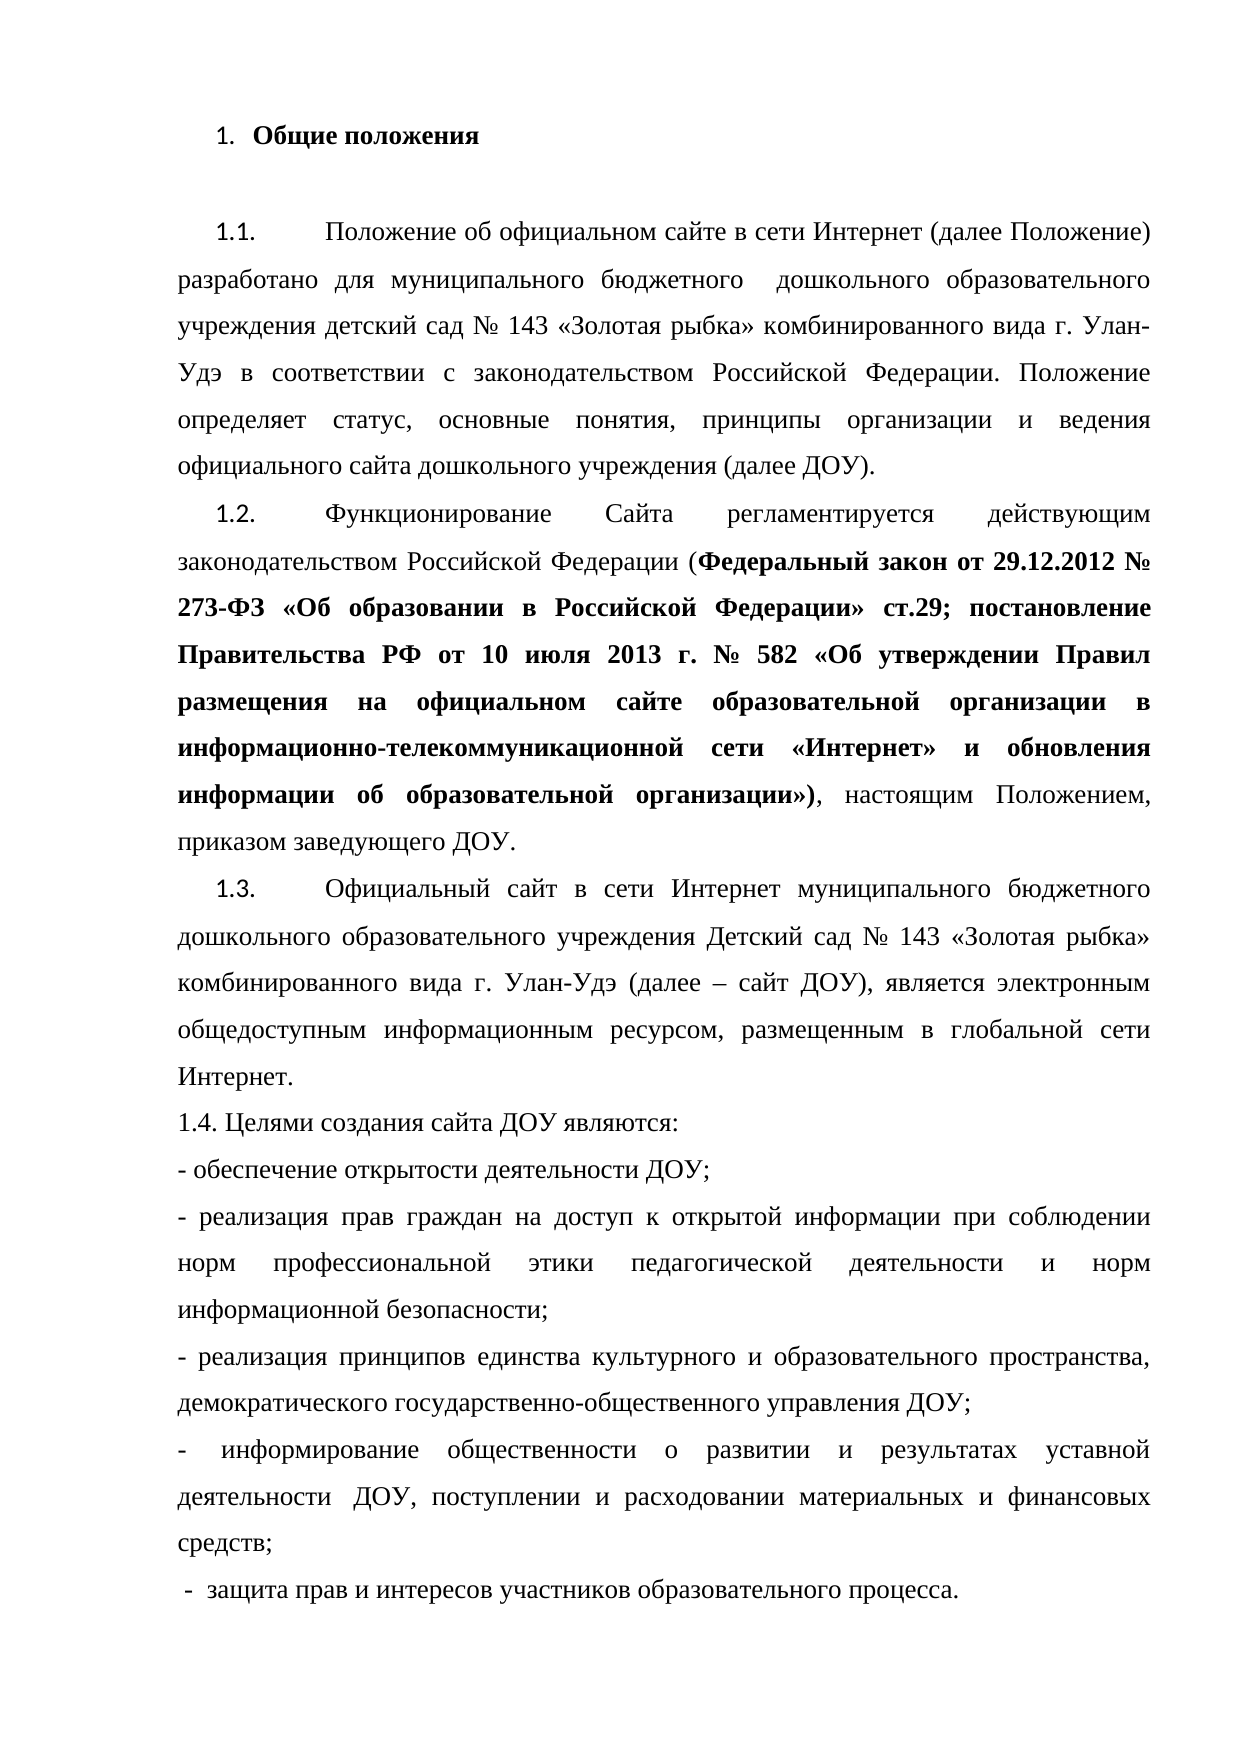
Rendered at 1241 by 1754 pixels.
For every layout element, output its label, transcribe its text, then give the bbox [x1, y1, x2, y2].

text - защита прав и интересов участников образовательного процесса. [177, 1573, 1152, 1604]
text - реализация прав граждан на доступ к открытой информации при соблюдении норм профессиональной этики педагогической деятельности и норм информационной безопасности; [177, 1200, 1152, 1324]
text - информирование общественности о развитии и результатах уставной деятельности ДОУ, поступлении и расходовании материальных и финансовых средств; [177, 1433, 1152, 1558]
list Функционирование Сайта регламентируется действующим законодательством Российской Федерации (Федеральный закон от 29.12.2012 № 273-ФЗ «Об образовании в Российской Федерации» ст.29; постановление Правительства РФ от 10 июля 2013 г. № 582 «Об утверждении Правил размещения на официальном сайте образовательной организации в информационно-телекоммуникационной сети «Интернет» и обновления информации об образовательной организации»), настоящим Положением, приказом заведующего ДОУ. [177, 496, 1152, 856]
text 1.4. Целями создания сайта ДОУ являются: [177, 1107, 1152, 1138]
text - обеспечение открытости деятельности ДОУ; [177, 1153, 1152, 1184]
list Положение об официальном сайте в сети Интернет (далее Положение) разработано для муниципального бюджетного дошкольного образовательного учреждения детский сад № 143 «Золотая рыбка» комбинированного вида г. Улан-Удэ в соответствии с законодательством Российской Федерации. Положение определяет статус, основные понятия, принципы организации и ведения официального сайта дошкольного учреждения (далее ДОУ). [177, 214, 1152, 481]
list Официальный сайт в сети Интернет муниципального бюджетного дошкольного образовательного учреждения Детский сад № 143 «Золотая рыбка» комбинированного вида г. Улан-Удэ (далее – сайт ДОУ), является электронным общедоступным информационным ресурсом, размещенным в глобальной сети Интернет. [177, 871, 1152, 1091]
list Общие положения [215, 118, 1152, 151]
text - реализация принципов единства культурного и образовательного пространства, демократического государственно-общественного управления ДОУ; [177, 1340, 1152, 1418]
